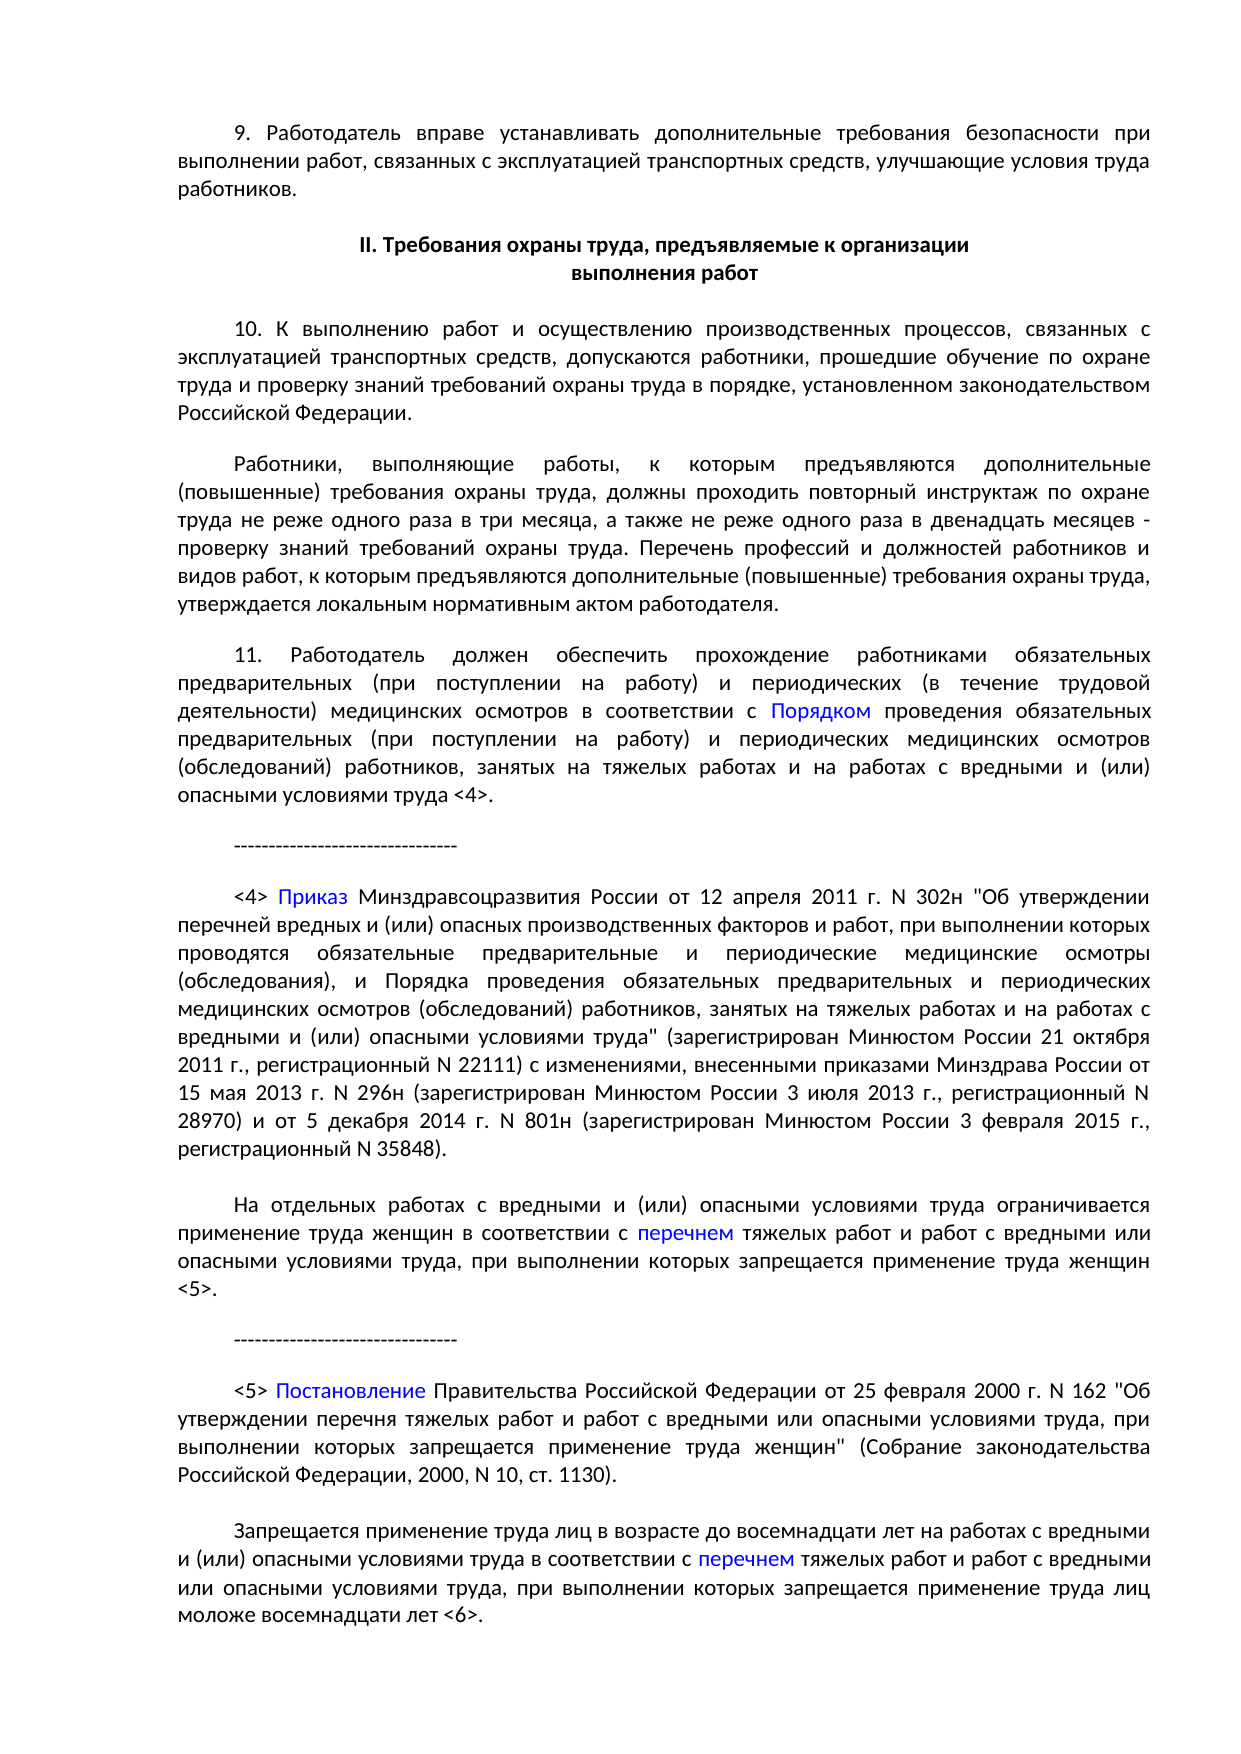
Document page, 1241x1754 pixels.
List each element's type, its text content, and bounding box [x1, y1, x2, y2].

text На отдельных работах с вредными и (или) опасными условиями труда ограничивается применение труда женщин в соответствии с перечнем тяжелых работ и работ с вредными или опасными условиями труда, при выполнении которых запрещается применение труда женщин <5>. [177, 1191, 1152, 1303]
title выполнения работ [177, 258, 1152, 286]
title II. Требования охраны труда, предъявляемые к организации [177, 230, 1152, 258]
text -------------------------------- [177, 1326, 1152, 1353]
text -------------------------------- [177, 831, 1152, 859]
text 11. Работодатель должен обеспечить прохождение работниками обязательных предварительных (при поступлении на работу) и периодических (в течение трудовой деятельности) медицинских осмотров в соответствии с Порядком проведения обязательных предварительных (при поступлении на работу) и периодических медицинских осмотров (обследований) работников, занятых на тяжелых работах и на работах с вредными и (или) опасными условиями труда <4>. [177, 640, 1152, 808]
text Работники, выполняющие работы, к которым предъявляются дополнительные (повышенные) требования охраны труда, должны проходить повторный инструктаж по охране труда не реже одного раза в три месяца, а также не реже одного раза в двенадцать месяцев - проверку знаний требований охраны труда. Перечень профессий и должностей работников и видов работ, к которым предъявляются дополнительные (повышенные) требования охраны труда, утверждается локальным нормативным актом работодателя. [177, 449, 1152, 617]
text Запрещается применение труда лиц в возрасте до восемнадцати лет на работах с вредными и (или) опасными условиями труда в соответствии с перечнем тяжелых работ и работ с вредными или опасными условиями труда, при выполнении которых запрещается применение труда лиц моложе восемнадцати лет <6>. [177, 1517, 1152, 1629]
text <4> Приказ Минздравсоцразвития России от 12 апреля 2011 г. N 302н "Об утверждении перечней вредных и (или) опасных производственных факторов и работ, при выполнении которых проводятся обязательные предварительные и периодические медицинские осмотры (обследования), и Порядка проведения обязательных предварительных и периодических медицинских осмотров (обследований) работников, занятых на тяжелых работах и на работах с вредными и (или) опасными условиями труда" (зарегистрирован Минюстом России 21 октября 2011 г., регистрационный N 22111) с изменениями, внесенными приказами Минздрава России от 15 мая 2013 г. N 296н (зарегистрирован Минюстом России 3 июля 2013 г., регистрационный N 28970) и от 5 декабря 2014 г. N 801н (зарегистрирован Минюстом России 3 февраля 2015 г., регистрационный N 35848). [177, 882, 1152, 1162]
text 9. Работодатель вправе устанавливать дополнительные требования безопасности при выполнении работ, связанных с эксплуатацией транспортных средств, улучшающие условия труда работников. [177, 118, 1152, 202]
text 10. К выполнению работ и осуществлению производственных процессов, связанных с эксплуатацией транспортных средств, допускаются работники, прошедшие обучение по охране труда и проверку знаний требований охраны труда в порядке, установленном законодательством Российской Федерации. [177, 314, 1152, 426]
text <5> Постановление Правительства Российской Федерации от 25 февраля 2000 г. N 162 "Об утверждении перечня тяжелых работ и работ с вредными или опасными условиями труда, при выполнении которых запрещается применение труда женщин" (Собрание законодательства Российской Федерации, 2000, N 10, ст. 1130). [177, 1376, 1152, 1488]
